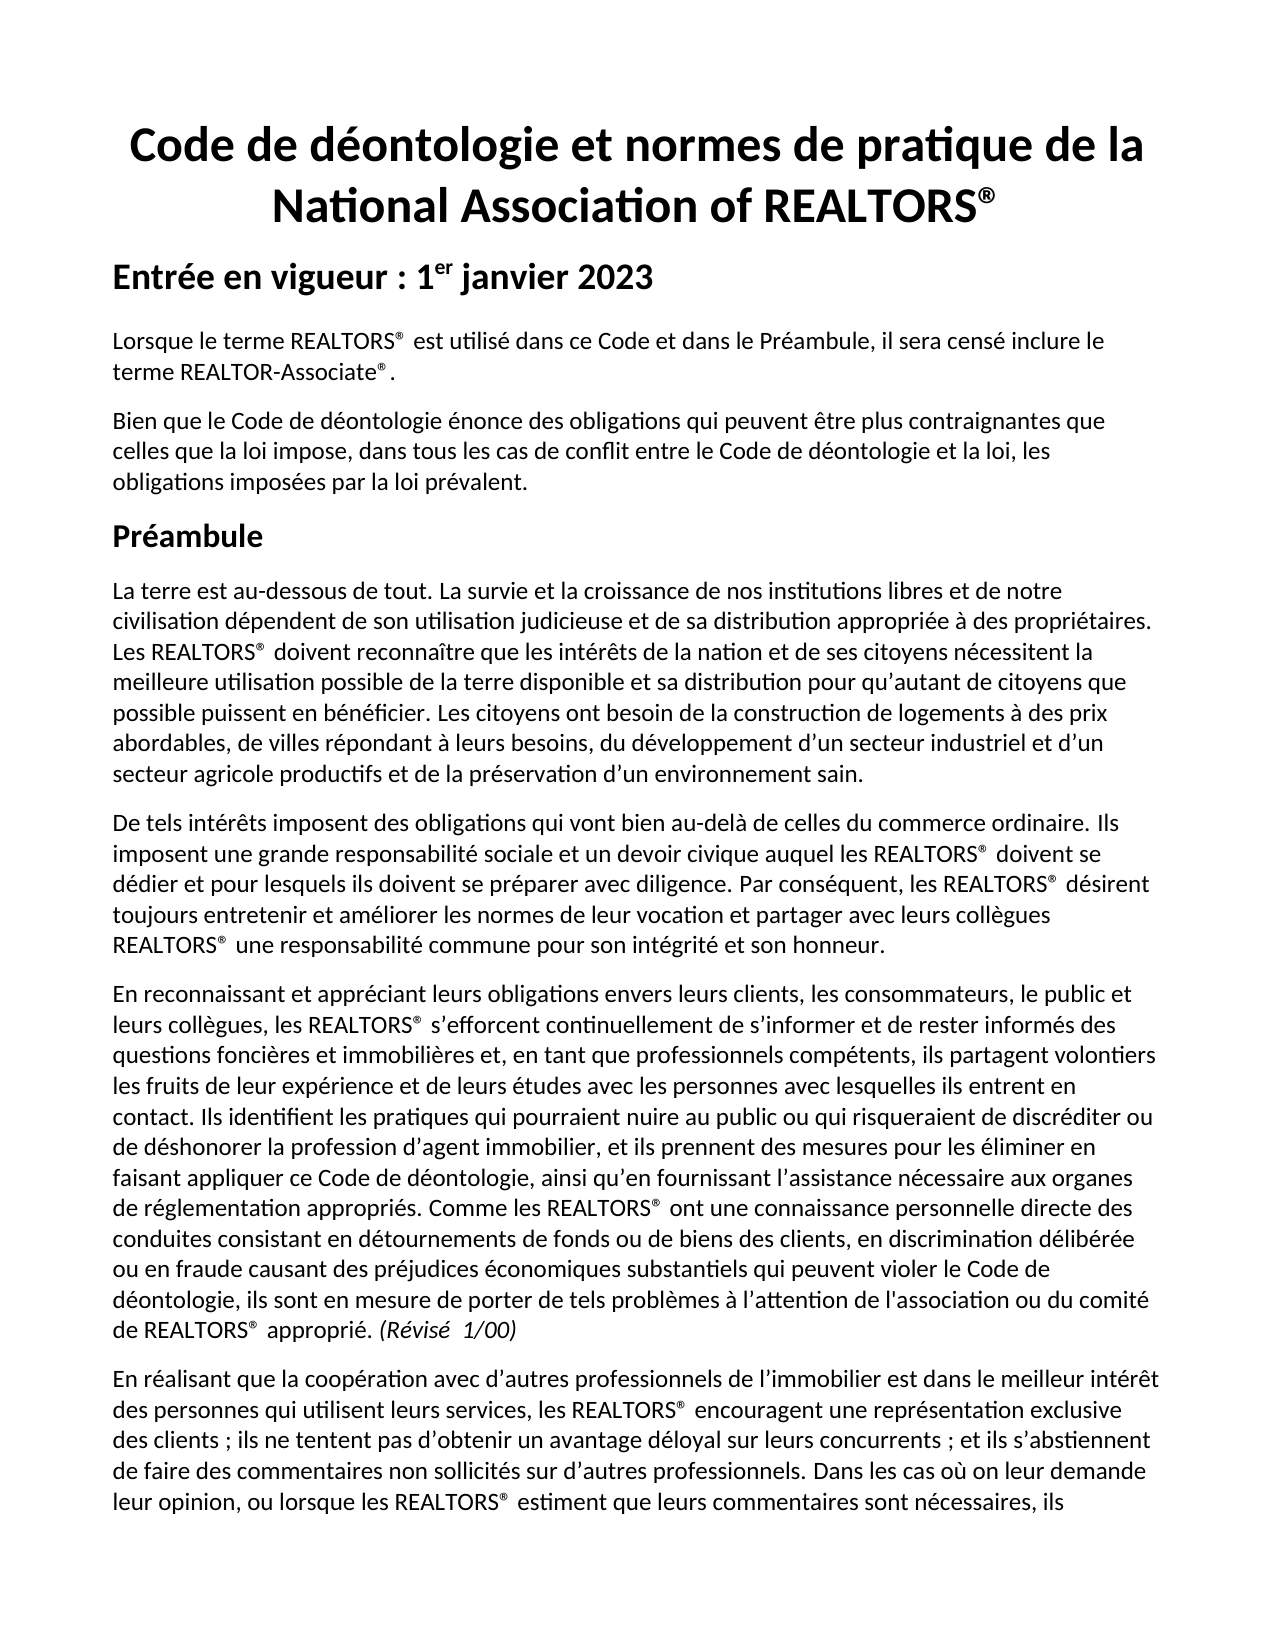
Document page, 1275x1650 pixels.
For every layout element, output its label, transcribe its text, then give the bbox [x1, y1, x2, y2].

text Code de déontologie et normes de pratique de la National Association of REALTORS® [112, 112, 1162, 234]
text Entrée en vigueur : 1er janvier 2023 [112, 253, 1162, 299]
text Bien que le Code de déontologie énonce des obligations qui peuvent être plus contraignantes que celles que la loi impose, dans tous les cas de conflit entre le Code de déontologie et la loi, les obligations imposées par la loi prévalent. [112, 405, 1162, 497]
text Préambule [112, 515, 1162, 556]
text De tels intérêts imposent des obligations qui vont bien au-delà de celles du commerce ordinaire. Ils imposent une grande responsabilité sociale et un devoir civique auquel les REALTORS® doivent se dédier et pour lesquels ils doivent se préparer avec diligence. Par conséquent, les REALTORS® désirent toujours entretenir et améliorer les normes de leur vocation et partager avec leurs collègues REALTORS® une responsabilité commune pour son intégrité et son honneur. [112, 807, 1162, 960]
text En reconnaissant et appréciant leurs obligations envers leurs clients, les consommateurs, le public et leurs collègues, les REALTORS® s’efforcent continuellement de s’informer et de rester informés des questions foncières et immobilières et, en tant que professionnels compétents, ils partagent volontiers les fruits de leur expérience et de leurs études avec les personnes avec lesquelles ils entrent en contact. Ils identifient les pratiques qui pourraient nuire au public ou qui risqueraient de discréditer ou de déshonorer la profession d’agent immobilier, et ils prennent des mesures pour les éliminer en faisant appliquer ce Code de déontologie, ainsi qu’en fournissant l’assistance nécessaire aux organes de réglementation appropriés. Comme les REALTORS® ont une connaissance personnelle directe des conduites consistant en détournements de fonds ou de biens des clients, en discrimination délibérée ou en fraude causant des préjudices économiques substantiels qui peuvent violer le Code de déontologie, ils sont en mesure de porter de tels problèmes à l’attention de l'association ou du comité de REALTORS® approprié. (Révisé 1/00) [112, 978, 1162, 1345]
text Lorsque le terme REALTORS® est utilisé dans ce Code et dans le Préambule, il sera censé inclure le terme REALTOR-Associate®. [112, 325, 1162, 386]
text La terre est au-dessous de tout. La survie et la croissance de nos institutions libres et de notre civilisation dépendent de son utilisation judicieuse et de sa distribution appropriée à des propriétaires. Les REALTORS® doivent reconnaître que les intérêts de la nation et de ses citoyens nécessitent la meilleure utilisation possible de la terre disponible et sa distribution pour qu’autant de citoyens que possible puissent en bénéficier. Les citoyens ont besoin de la construction de logements à des prix abordables, de villes répondant à leurs besoins, du développement d’un secteur industriel et d’un secteur agricole productifs et de la préservation d’un environnement sain. [112, 575, 1162, 788]
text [112, 1363, 1162, 1516]
